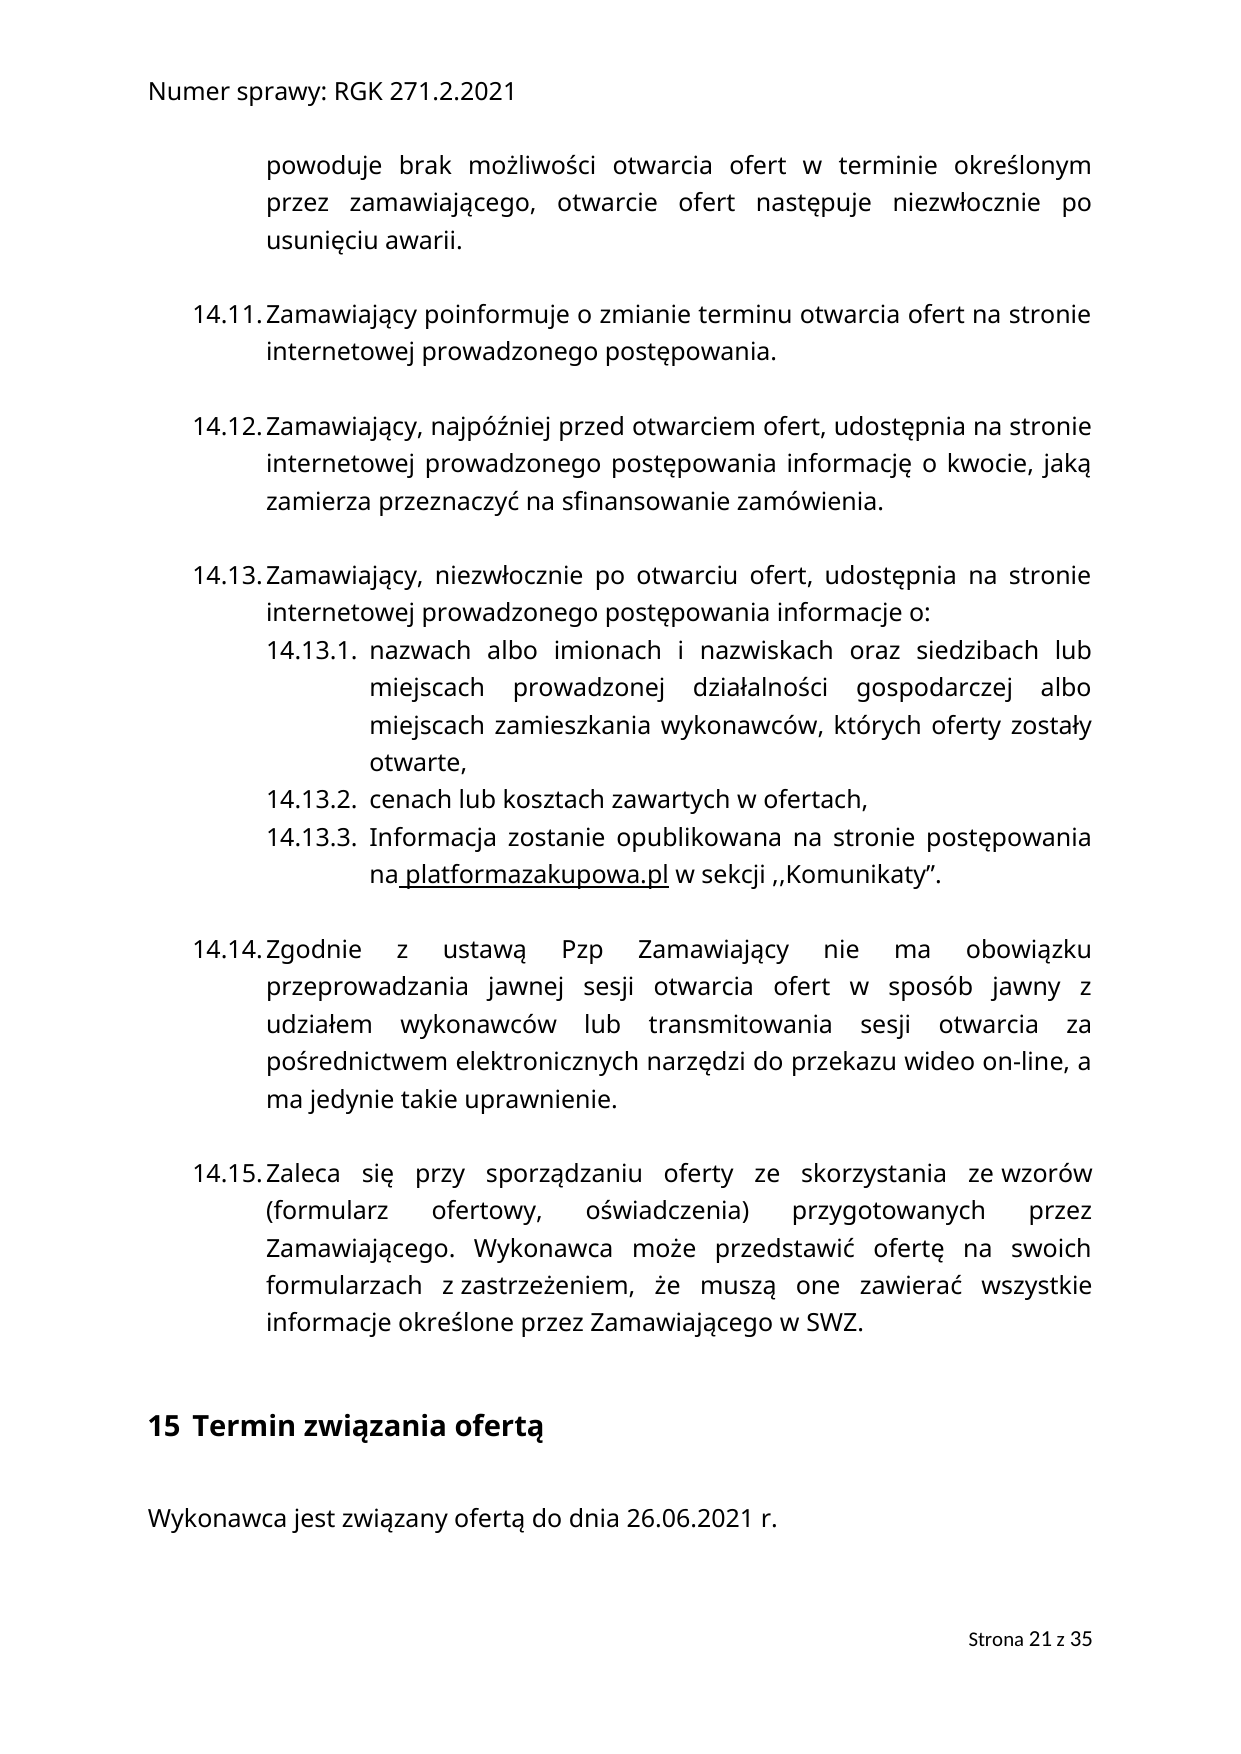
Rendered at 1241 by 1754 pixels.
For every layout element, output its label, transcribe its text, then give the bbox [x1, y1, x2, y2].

subtitle Termin związania ofertą [147, 1405, 1093, 1444]
list Zgodnie z ustawą Pzp Zamawiający nie ma obowiązku przeprowadzania jawnej sesji otwarcia ofert w sposób jawny z udziałem wykonawców lub transmitowania sesji otwarcia za pośrednictwem elektronicznych narzędzi do przekazu wideo on-line, a ma jedynie takie uprawnienie. [192, 932, 1093, 1115]
list Informacja zostanie opublikowana na stronie postępowania na platformazakupowa.pl w sekcji ,,Komunikaty”. [266, 819, 1093, 891]
text Wykonawca jest związany ofertą do dnia 26.06.2021 r. [148, 1501, 1093, 1535]
list Zamawiający, najpóźniej przed otwarciem ofert, udostępnia na stronie internetowej prowadzonego postępowania informację o kwocie, jaką zamierza przeznaczyć na sfinansowanie zamówienia. [192, 409, 1093, 518]
list cenach lub kosztach zawartych w ofertach, [266, 782, 1093, 816]
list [192, 148, 1093, 256]
list Zamawiający poinformuje o zmianie terminu otwarcia ofert na stronie internetowej prowadzonego postępowania. [192, 297, 1093, 368]
list Zaleca się przy sporządzaniu oferty ze skorzystania ze wzorów (formularz ofertowy, oświadczenia) przygotowanych przez Zamawiającego. Wykonawca może przedstawić ofertę na swoich formularzach z zastrzeżeniem, że muszą one zawierać wszystkie informacje określone przez Zamawiającego w SWZ. [192, 1155, 1093, 1339]
list Zamawiający, niezwłocznie po otwarciu ofert, udostępnia na stronie internetowej prowadzonego postępowania informacje o: [192, 558, 1093, 629]
list nazwach albo imionach i nazwiskach oraz siedzibach lub miejscach prowadzonej działalności gospodarczej albo miejscach zamieszkania wykonawców, których oferty zostały otwarte, [266, 632, 1093, 779]
